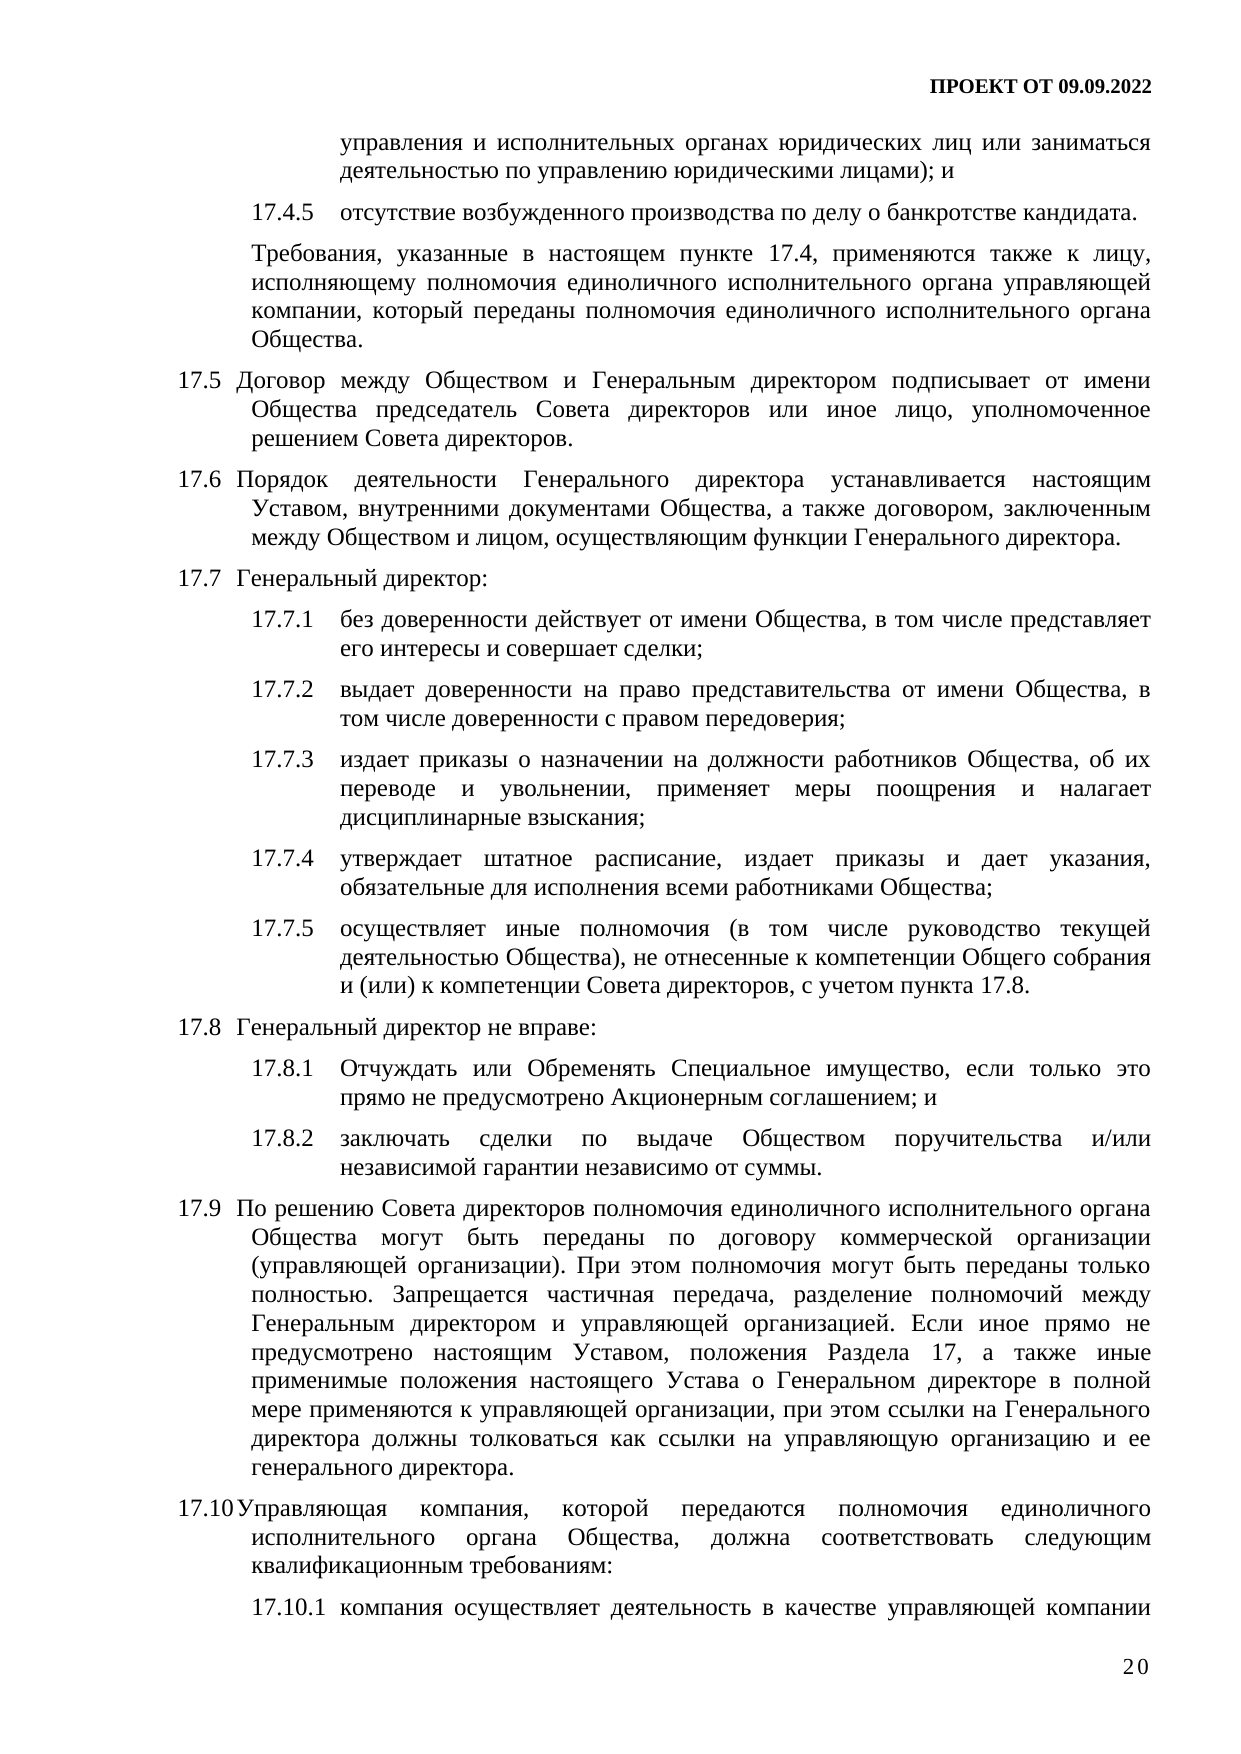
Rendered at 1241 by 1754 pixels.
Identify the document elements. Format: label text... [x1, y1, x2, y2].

text Управляющая компания, которой передаются полномочия единоличного исполнительного органа Общества, должна соответствовать следующим квалификационным требованиям: [177, 1493, 1152, 1579]
text осуществляет иные полномочия (в том числе руководство текущей деятельностью Общества), не отнесенные к компетенции Общего собрания и (или) к компетенции Совета директоров, с учетом пункта 17.8. [251, 913, 1152, 999]
text издает приказы о назначении на должности работников Общества, об их переводе и увольнении, применяет меры поощрения и налагает дисциплинарные взыскания; [251, 744, 1152, 830]
text без доверенности действует от имени Общества, в том числе представляет его интересы и совершает сделки; [251, 604, 1152, 662]
text Генеральный директор: [177, 563, 1152, 592]
text заключать сделки по выдаче Обществом поручительства и/или независимой гарантии независимо от суммы. [251, 1123, 1152, 1180]
text утверждает штатное расписание, издает приказы и дает указания, обязательные для исполнения всеми работниками Общества; [251, 843, 1152, 900]
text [251, 127, 1152, 184]
text Договор между Обществом и Генеральным директором подписывает от имени Общества председатель Совета директоров или иное лицо, уполномоченное решением Совета директоров. [177, 365, 1152, 452]
text выдает доверенности на право представительства от имени Общества, в том числе доверенности с правом передоверия; [251, 674, 1152, 732]
text Отчуждать или Обременять Специальное имущество, если только это прямо не предусмотрено Акционерным соглашением; и [251, 1053, 1152, 1110]
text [251, 1592, 1152, 1620]
text По решению Совета директоров полномочия единоличного исполнительного органа Общества могут быть переданы по договору коммерческой организации (управляющей организации). При этом полномочия могут быть переданы только полностью. Запрещается частичная передача, разделение полномочий между Генеральным директором и управляющей организацией. Если иное прямо не предусмотрено настоящим Уставом, положения Раздела 17, а также иные применимые положения настоящего Устава о Генеральном директоре в полной мере применяются к управляющей организации, при этом ссылки на Генерального директора должны толковаться как ссылки на управляющую организацию и ее генерального директора. [177, 1193, 1152, 1480]
list Требования, указанные в настоящем пункте 17.4, применяются также к лицу, исполняющему полномочия единоличного исполнительного органа управляющей компании, который переданы полномочия единоличного исполнительного органа Общества. [251, 238, 1152, 353]
text Генеральный директор не вправе: [177, 1012, 1152, 1040]
text отсутствие возбужденного производства по делу о банкротстве кандидата. [251, 197, 1152, 225]
text Порядок деятельности Генерального директора устанавливается настоящим Уставом, внутренними документами Общества, а также договором, заключенным между Обществом и лицом, осуществляющим функции Генерального директора. [177, 464, 1152, 550]
